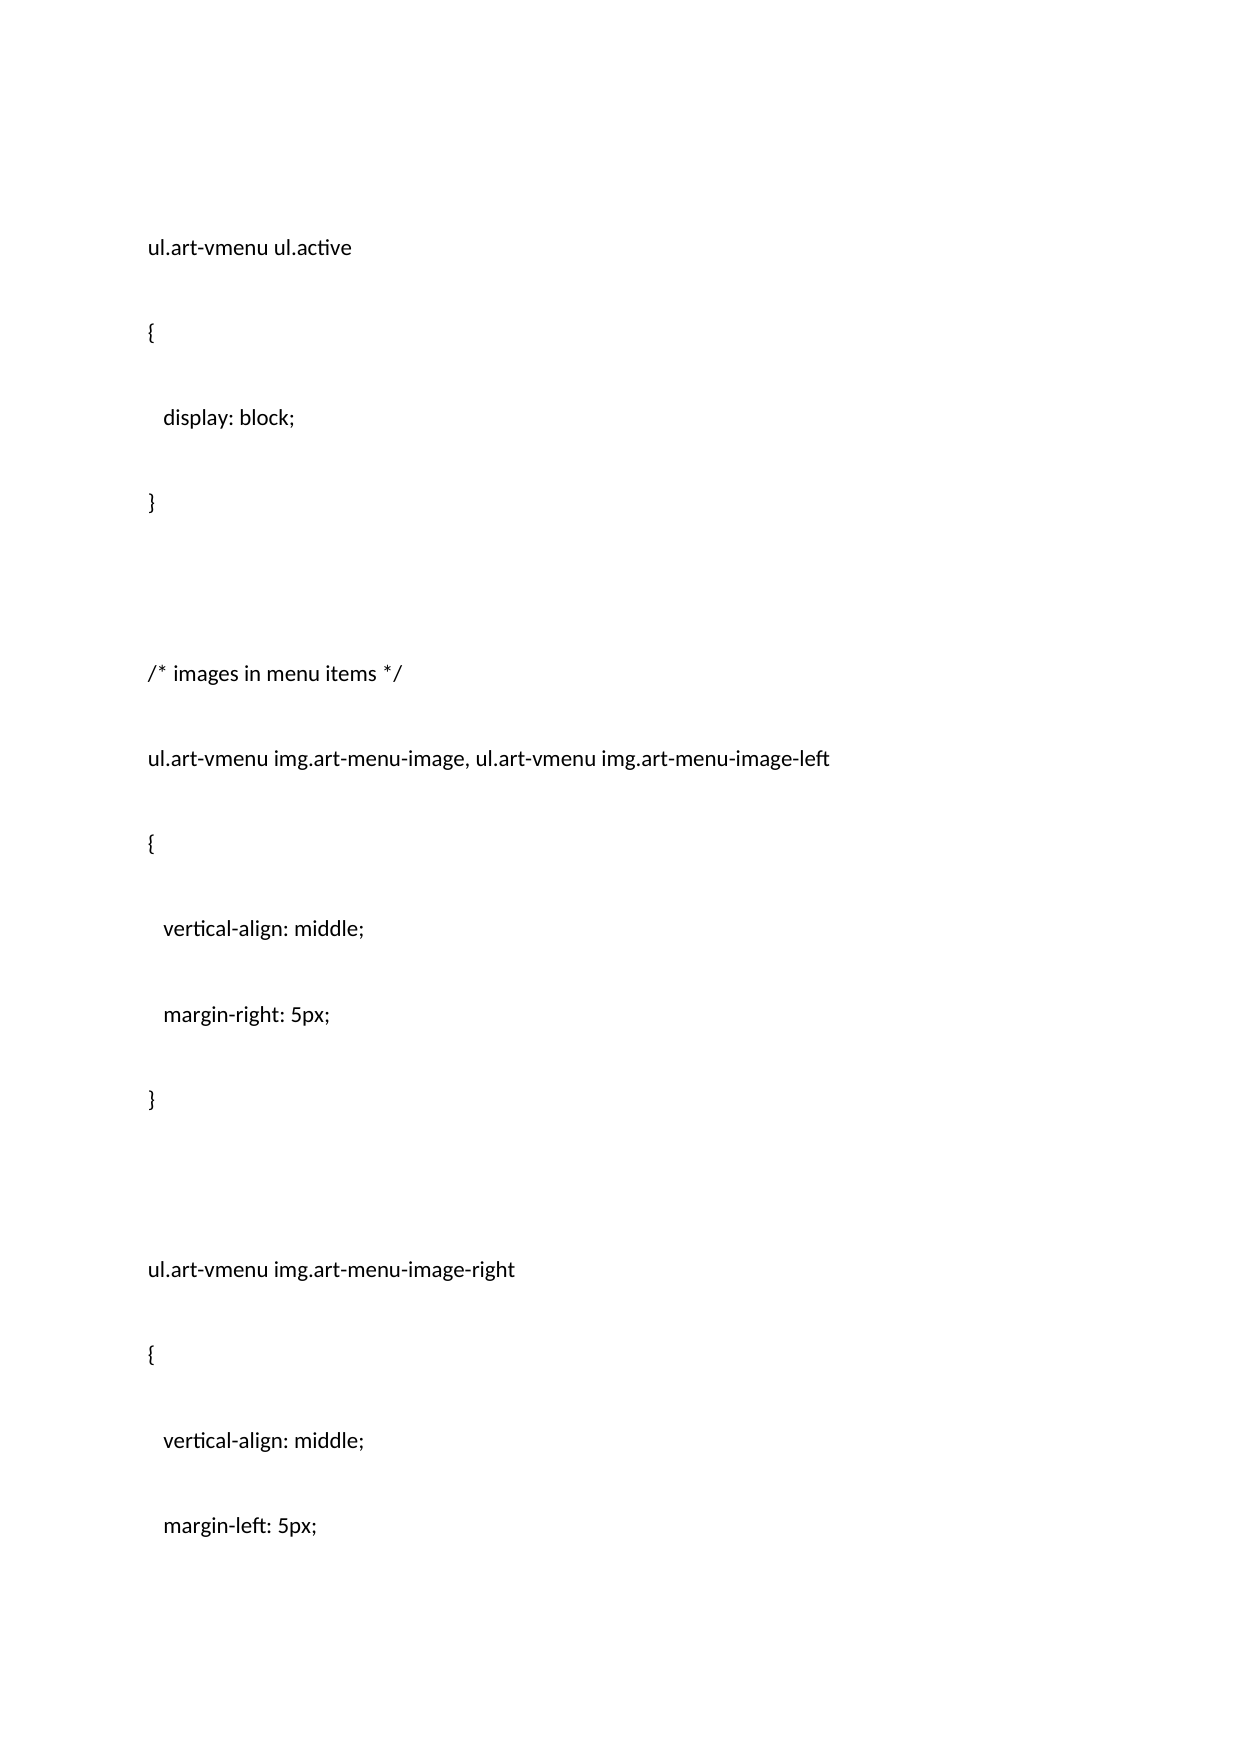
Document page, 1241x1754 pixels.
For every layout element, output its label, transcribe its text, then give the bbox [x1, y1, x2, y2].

text margin-right: 5px; [148, 1000, 1093, 1060]
text vertical-align: middle; [148, 914, 1093, 975]
text } [148, 1085, 1093, 1145]
text ul.art-vmenu img.art-menu-image, ul.art-vmenu img.art-menu-image-left [148, 744, 1093, 804]
text { [148, 318, 1093, 378]
text { [148, 829, 1093, 889]
text ul.art-vmenu ul.active [148, 233, 1093, 293]
text vertical-align: middle; [148, 1426, 1093, 1486]
text display: block; [148, 403, 1093, 463]
text /* images in menu items */ [148, 659, 1093, 719]
text ul.art-vmenu img.art-menu-image-right [148, 1255, 1093, 1316]
text { [148, 1341, 1093, 1401]
text } [148, 488, 1093, 549]
text margin-left: 5px; [148, 1511, 1093, 1571]
